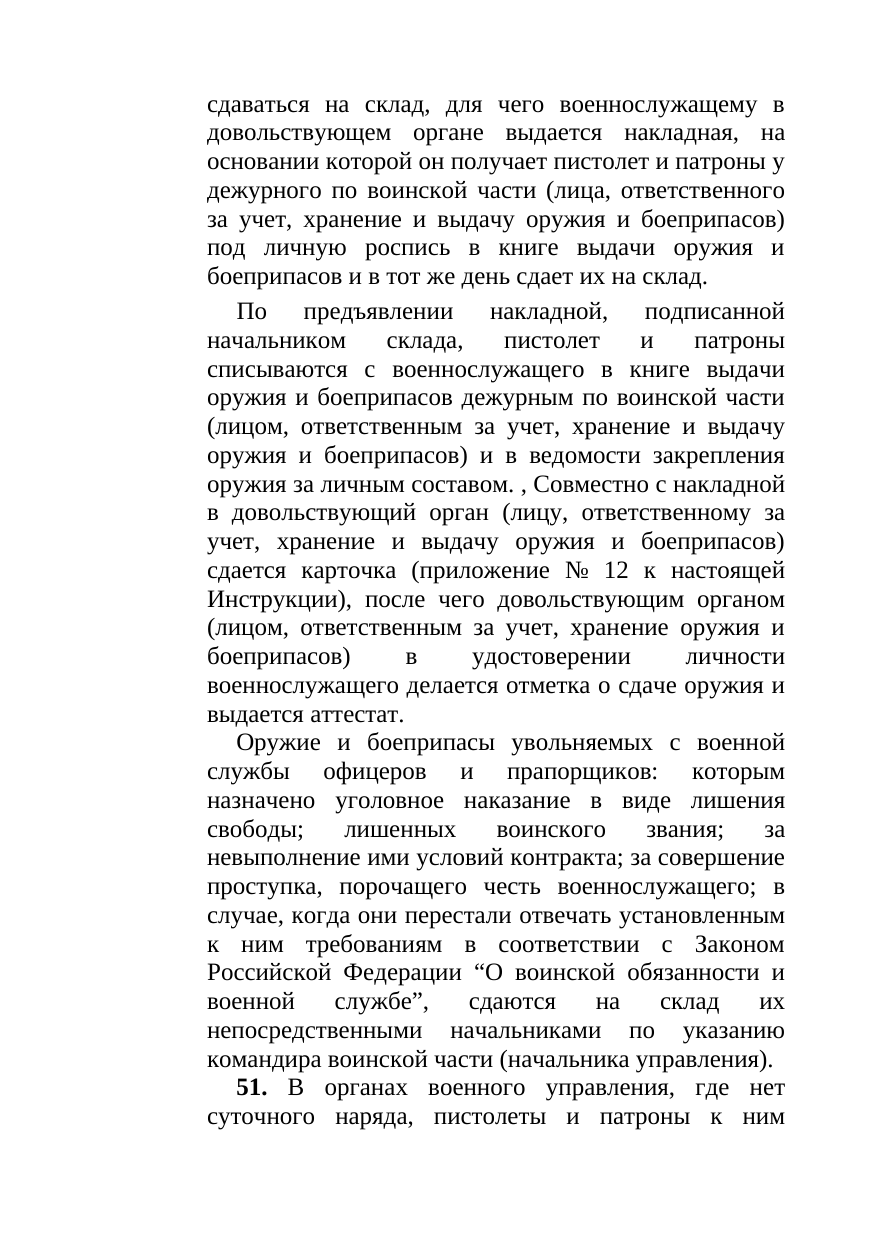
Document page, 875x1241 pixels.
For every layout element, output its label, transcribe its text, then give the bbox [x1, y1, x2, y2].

text По предъявлении накладной, подписанной начальником склада, пистолет и патроны списываются с военнослужащего в книге выдачи оружия и боеприпасов дежурным по воинской части (лицом, ответственным за учет, хранение и выдачу оружия и боеприпасов) и в ведомости закрепления оружия за личным составом. , Совместно с накладной в довольствующий орган (лицу, ответственному за учет, хранение и выдачу оружия и боеприпасов) сдается карточка (приложение № 12 к настоящей Инструкции), после чего довольствующим органом (лицом, ответственным за учет, хранение оружия и боеприпасов) в удостоверении личности военнослужащего делается отметка о сдаче оружия и выдается аттестат. [207, 296, 785, 727]
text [207, 1072, 785, 1130]
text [207, 89, 785, 290]
text Оружие и боеприпасы увольняемых с военной службы офицеров и прапорщиков: которым назначено уголовное наказание в виде лишения свободы; лишенных воинского звания; за невыполнение ими условий контракта; за совершение проступка, порочащего честь военнослужащего; в случае, когда они перестали отвечать установленным к ним требованиям в соответствии с Законом Российской Федерации “О воинской обязанности и военной службе”, сдаются на склад их непосредственными начальниками по указанию командира воинской части (начальника управления). [207, 727, 785, 1072]
